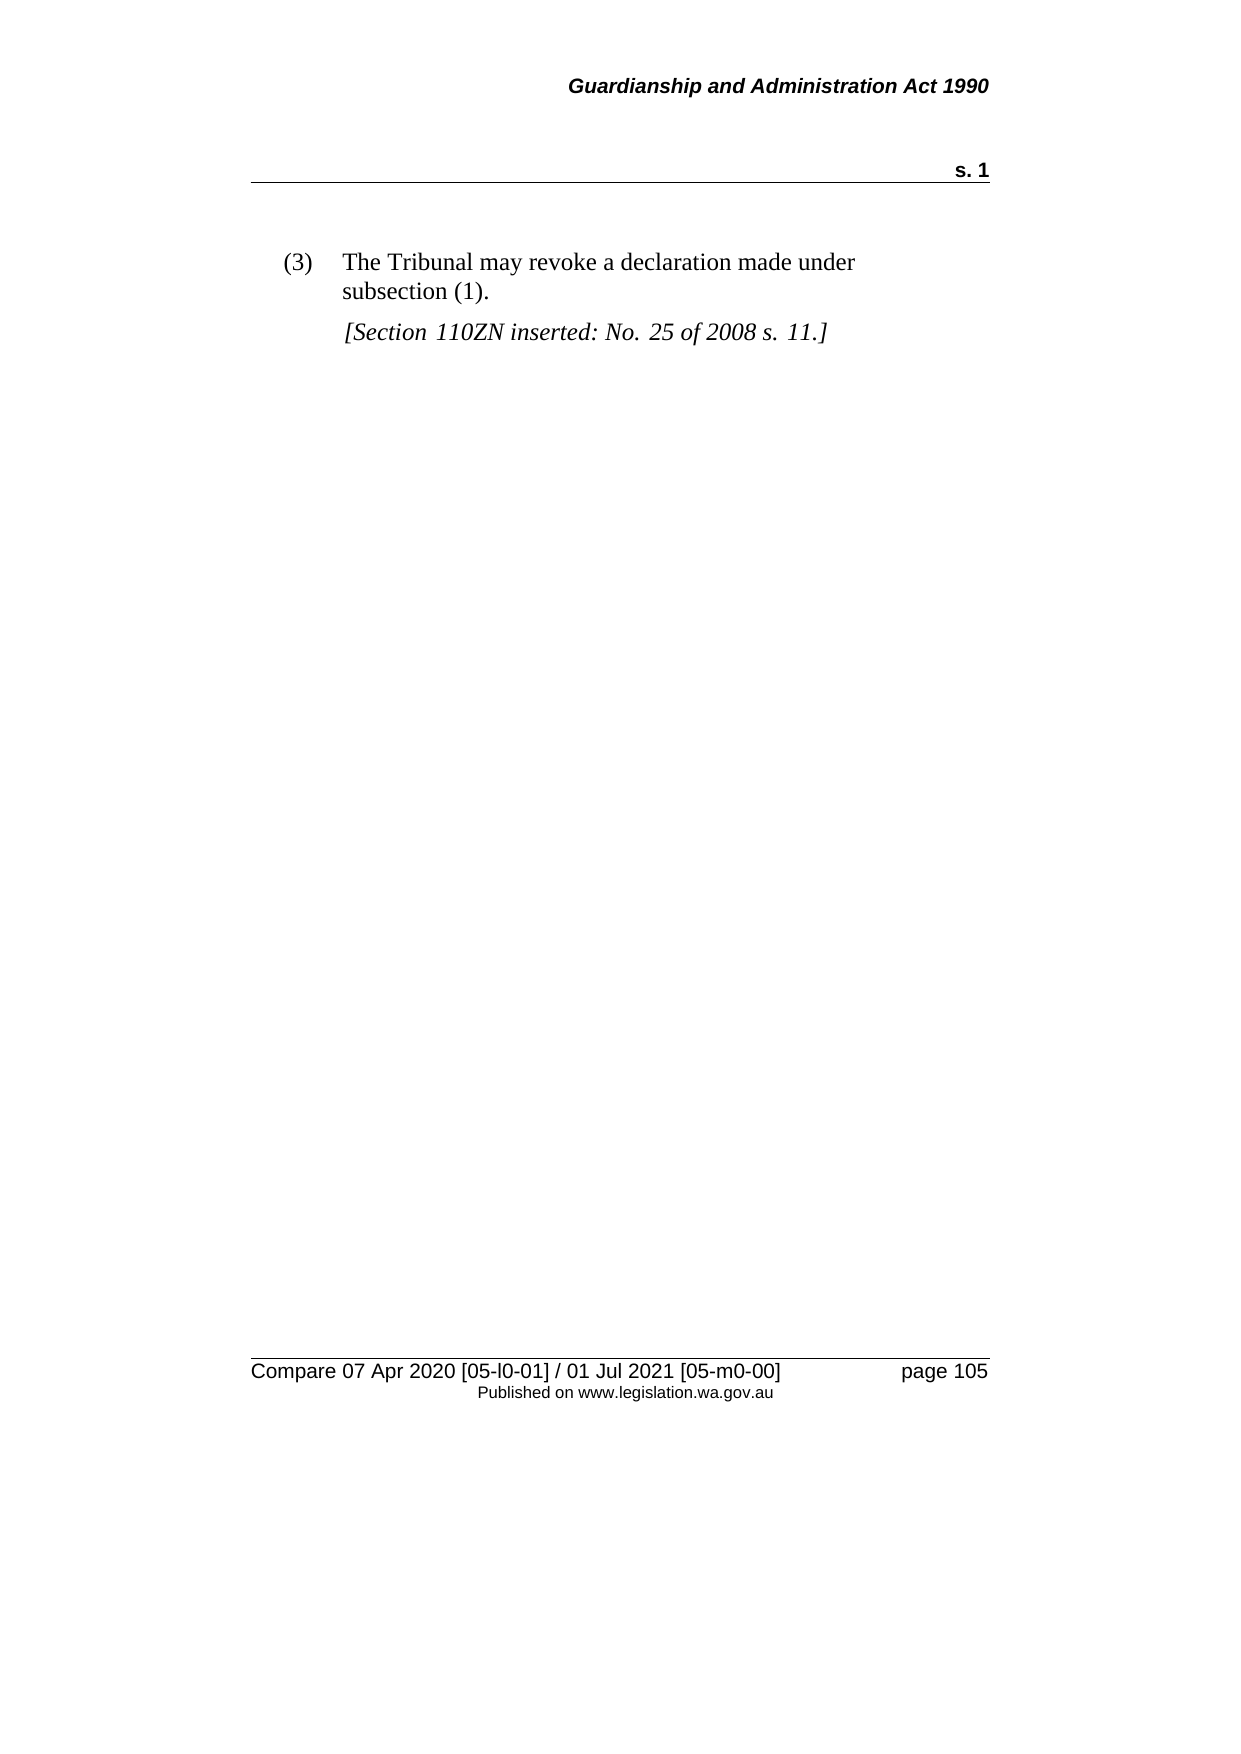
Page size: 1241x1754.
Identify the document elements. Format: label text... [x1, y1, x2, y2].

text [Section 110ZN inserted: No. 25 of 2008 s. 11.] [251, 317, 990, 346]
text (3) The Tribunal may revoke a declaration made under subsection (1). [251, 247, 990, 305]
